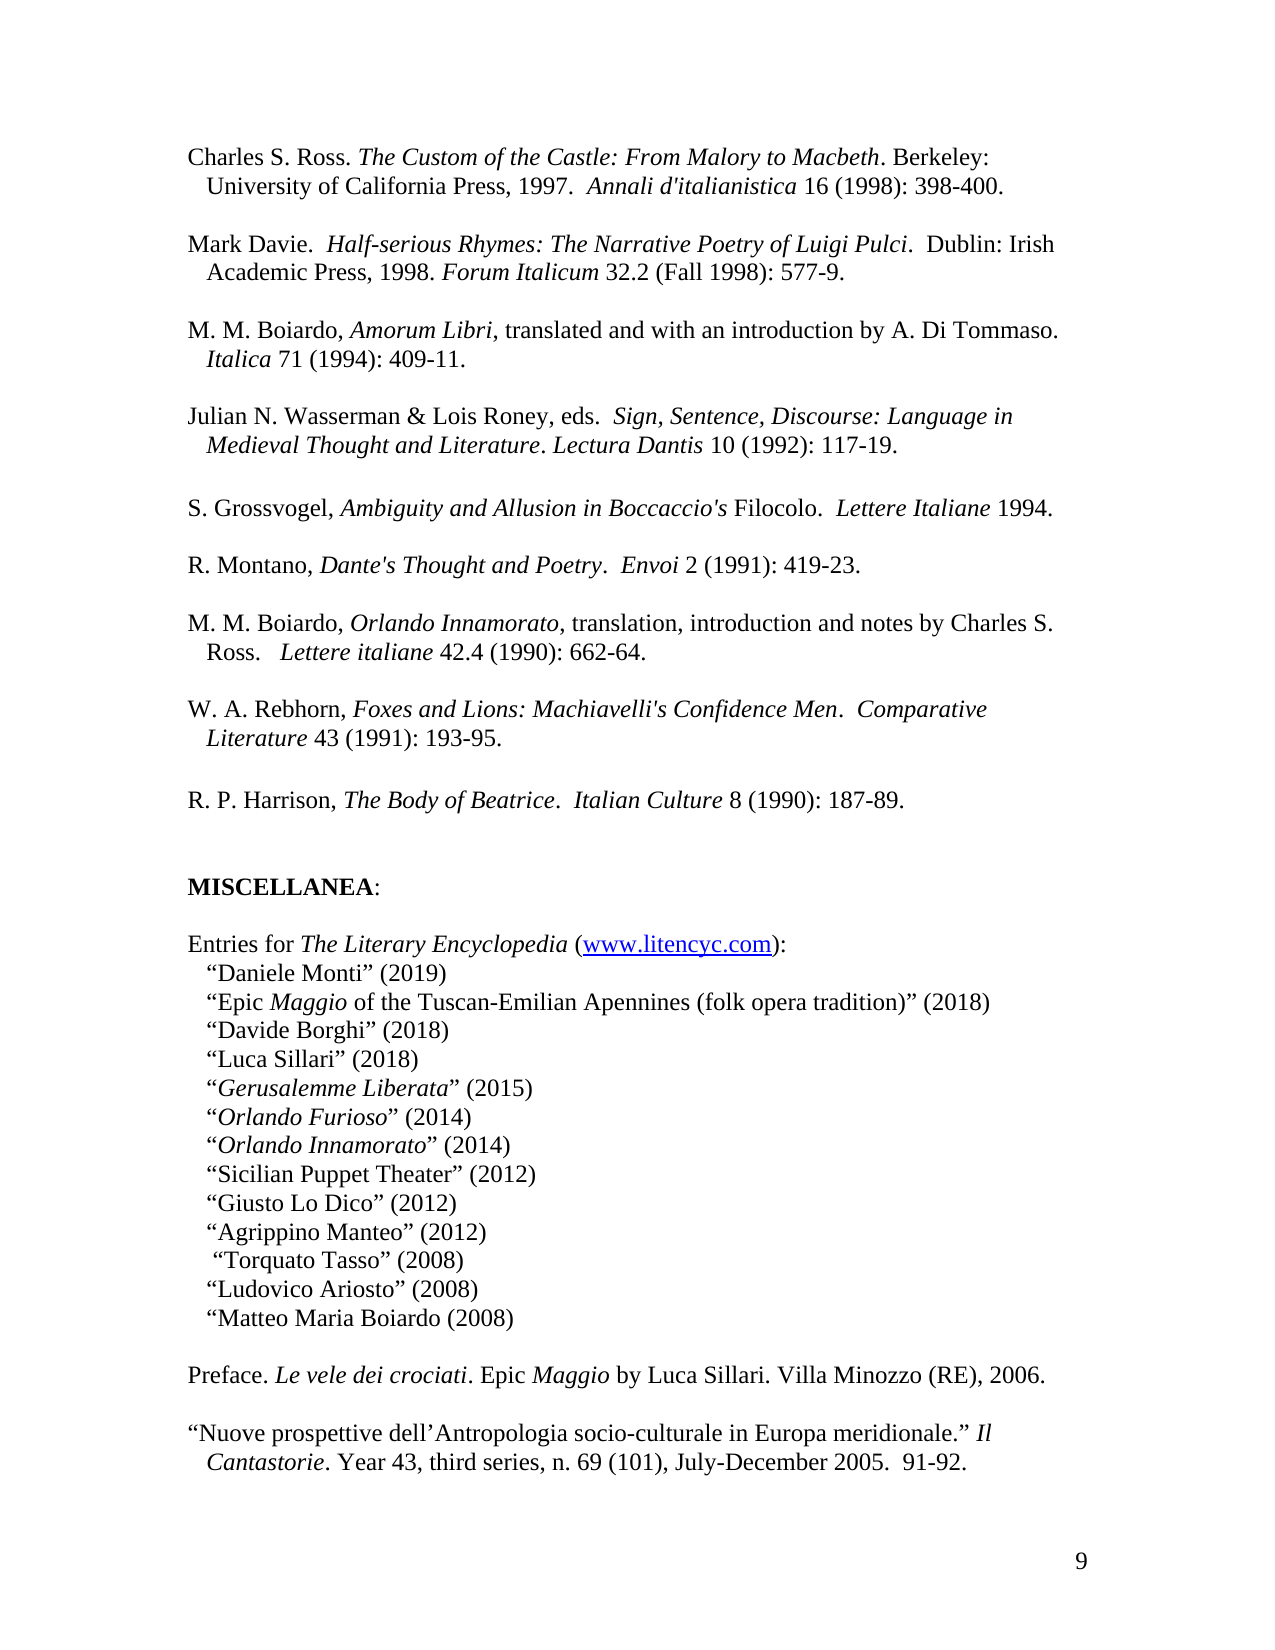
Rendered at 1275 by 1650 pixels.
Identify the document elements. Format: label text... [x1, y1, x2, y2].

text M. M. Boiardo, Amorum Libri, translated and with an introduction by A. Di Tommaso. Italica 71 (1994): 409-11. [187, 315, 1087, 372]
text “Giusto Lo Dico” (2012) [206, 1188, 1087, 1217]
text “Sicilian Puppet Theater” (2012) [206, 1159, 1087, 1188]
text Preface. Le vele dei crociati. Epic Maggio by Luca Sillari. Villa Minozzo (RE), 2006. [187, 1361, 1087, 1389]
text “Davide Borghi” (2018) [206, 1016, 1087, 1044]
text “Nuove prospettive dell’Antropologia socio-culturale in Europa meridionale.” Il Cantastorie. Year 43, third series, n. 69 (101), July-December 2005. 91-92. [187, 1418, 1087, 1476]
text “Agrippino Manteo” (2012) [206, 1217, 1087, 1246]
text “Orlando Furioso” (2014) [206, 1102, 1087, 1131]
text S. Grossvogel, Ambiguity and Allusion in Boccaccio's Filocolo. Lettere Italiane 1994. [187, 493, 1087, 522]
text “Gerusalemme Liberata” (2015) [206, 1073, 1087, 1102]
text “Daniele Monti” (2019) [206, 958, 1087, 987]
text Julian N. Wasserman & Lois Roney, eds. Sign, Sentence, Discourse: Language in Medieval Thought and Literature. Lectura Dantis 10 (1992): 117-19. [187, 401, 1087, 459]
text “Matteo Maria Boiardo (2008) [206, 1303, 1087, 1332]
text Entries for The Literary Encyclopedia (www.litencyc.com): [187, 929, 1087, 958]
text “Ludovico Ariosto” (2008) [206, 1274, 1087, 1303]
text M. M. Boiardo, Orlando Innamorato, translation, introduction and notes by Charles S. Ross. Lettere italiane 42.4 (1990): 662-64. [187, 608, 1087, 665]
text Charles S. Ross. The Custom of the Castle: From Malory to Macbeth. Berkeley: University of California Press, 1997. Annali d'italianistica 16 (1998): 398-400. [187, 142, 1087, 200]
text Mark Davie. Half-serious Rhymes: The Narrative Poetry of Luigi Pulci. Dublin: Irish Academic Press, 1998. Forum Italicum 32.2 (Fall 1998): 577-9. [187, 229, 1087, 286]
text W. A. Rebhorn, Foxes and Lions: Machiavelli's Confidence Men. Comparative Literature 43 (1991): 193-95. [187, 694, 1087, 752]
text “Luca Sillari” (2018) [206, 1044, 1087, 1073]
text R. P. Harrison, The Body of Beatrice. Italian Culture 8 (1990): 187-89. [187, 786, 1087, 814]
text “Epic Maggio of the Tuscan-Emilian Apennines (folk opera tradition)” (2018) [206, 987, 1087, 1016]
text “Torquato Tasso” (2008) [206, 1246, 1087, 1274]
text R. Montano, Dante's Thought and Poetry. Envoi 2 (1991): 419-23. [187, 550, 1087, 579]
text MISCELLANEA: [187, 872, 1087, 901]
text “Orlando Innamorato” (2014) [206, 1131, 1087, 1159]
